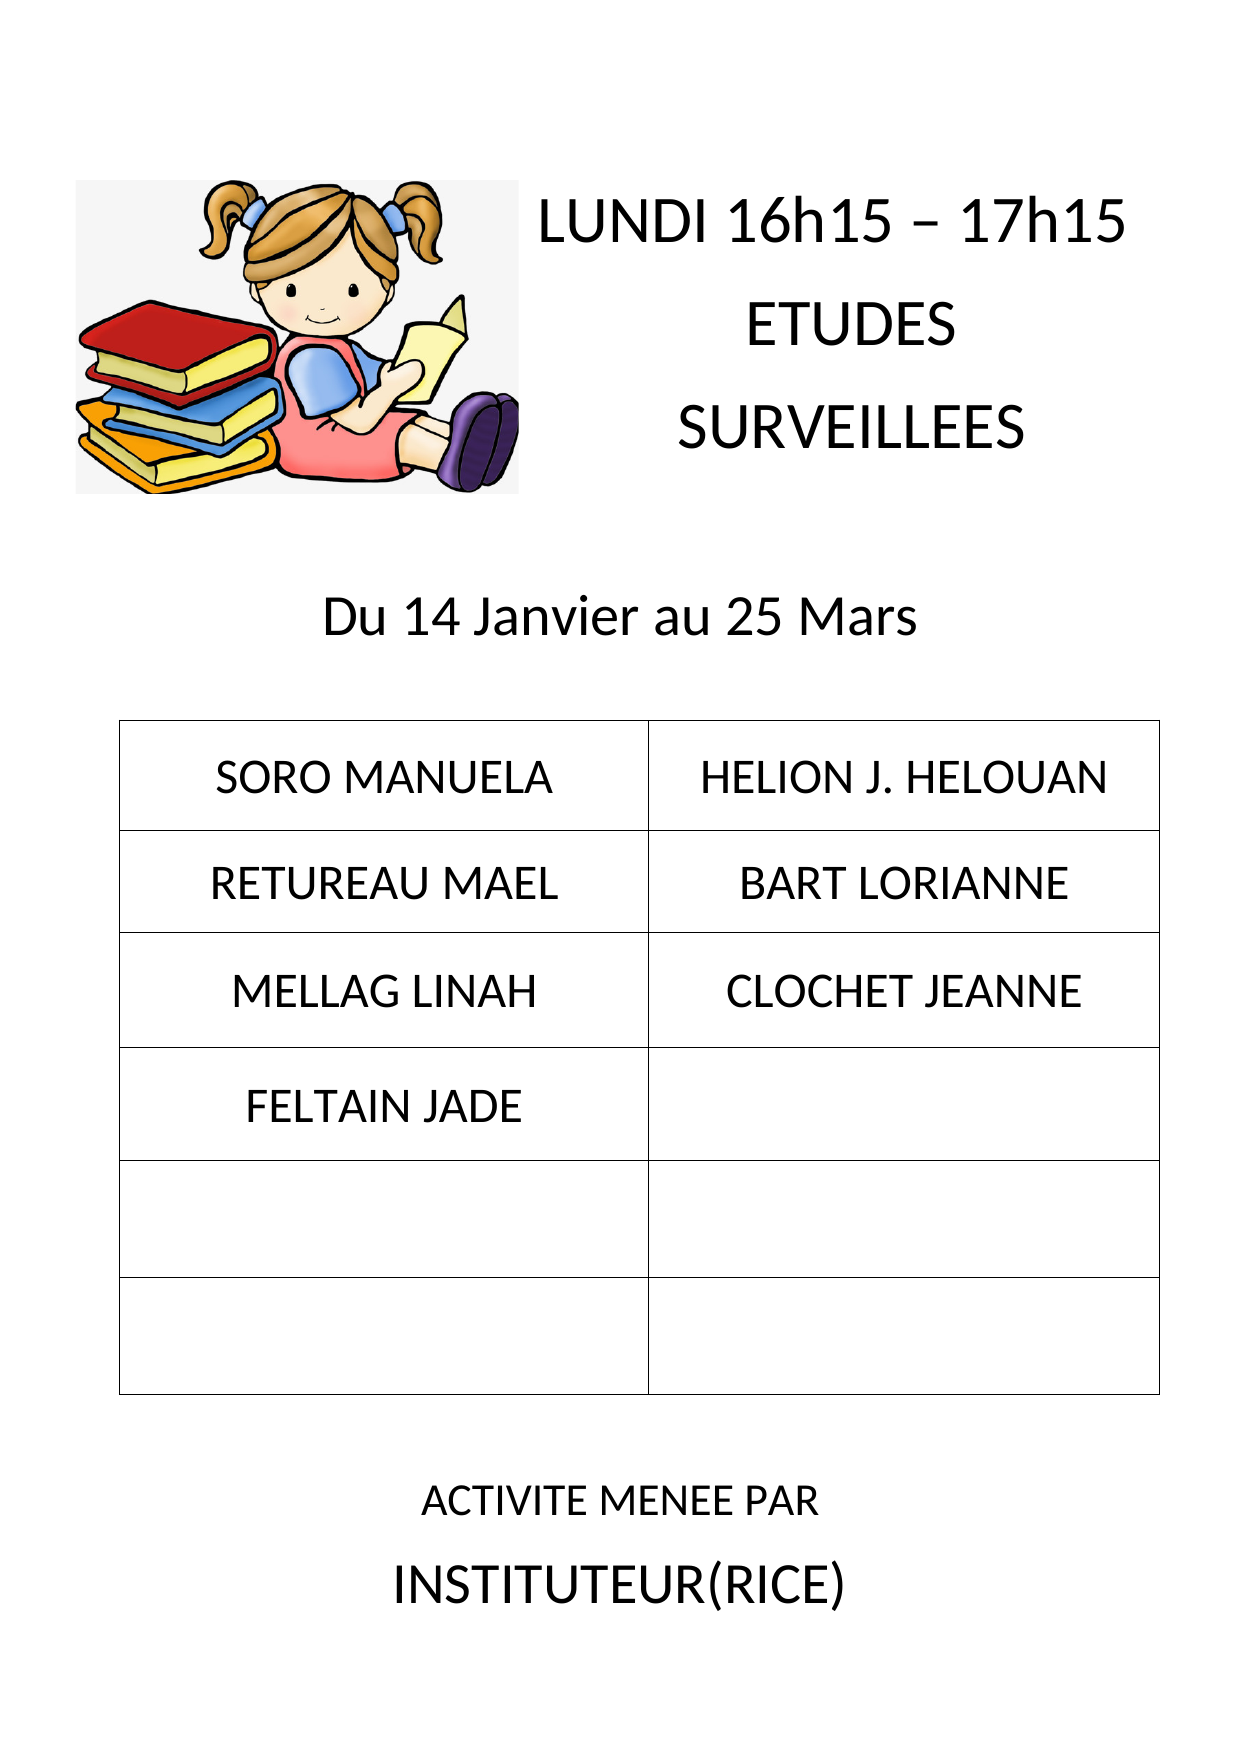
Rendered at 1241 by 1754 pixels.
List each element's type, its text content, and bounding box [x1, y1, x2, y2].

picture [75, 180, 519, 493]
table_cell [120, 1161, 648, 1277]
table_header HELION J. HELOUAN [649, 721, 1159, 830]
table_cell BART LORIANNE [649, 831, 1159, 932]
table_cell [649, 1048, 1159, 1160]
table_cell FELTAIN JADE [120, 1048, 648, 1160]
text ETUDES [519, 281, 1165, 362]
table_header SORO MANUELA [120, 721, 648, 830]
table_cell RETUREAU MAEL [120, 831, 648, 932]
table_cell [649, 1161, 1159, 1277]
text ACTIVITE MENEE PAR [75, 1471, 1165, 1527]
table_cell MELLAG LINAH [120, 933, 648, 1047]
text LUNDI 16h15 – 17h15 [75, 178, 1165, 259]
table_cell CLOCHET JEANNE [649, 933, 1159, 1047]
table_cell [649, 1278, 1159, 1394]
table_cell [120, 1278, 648, 1394]
text Du 14 Janvier au 25 Mars [75, 578, 1165, 650]
text SURVEILLEES [519, 383, 1165, 465]
text INSTITUTEUR(RICE) [75, 1547, 1165, 1618]
